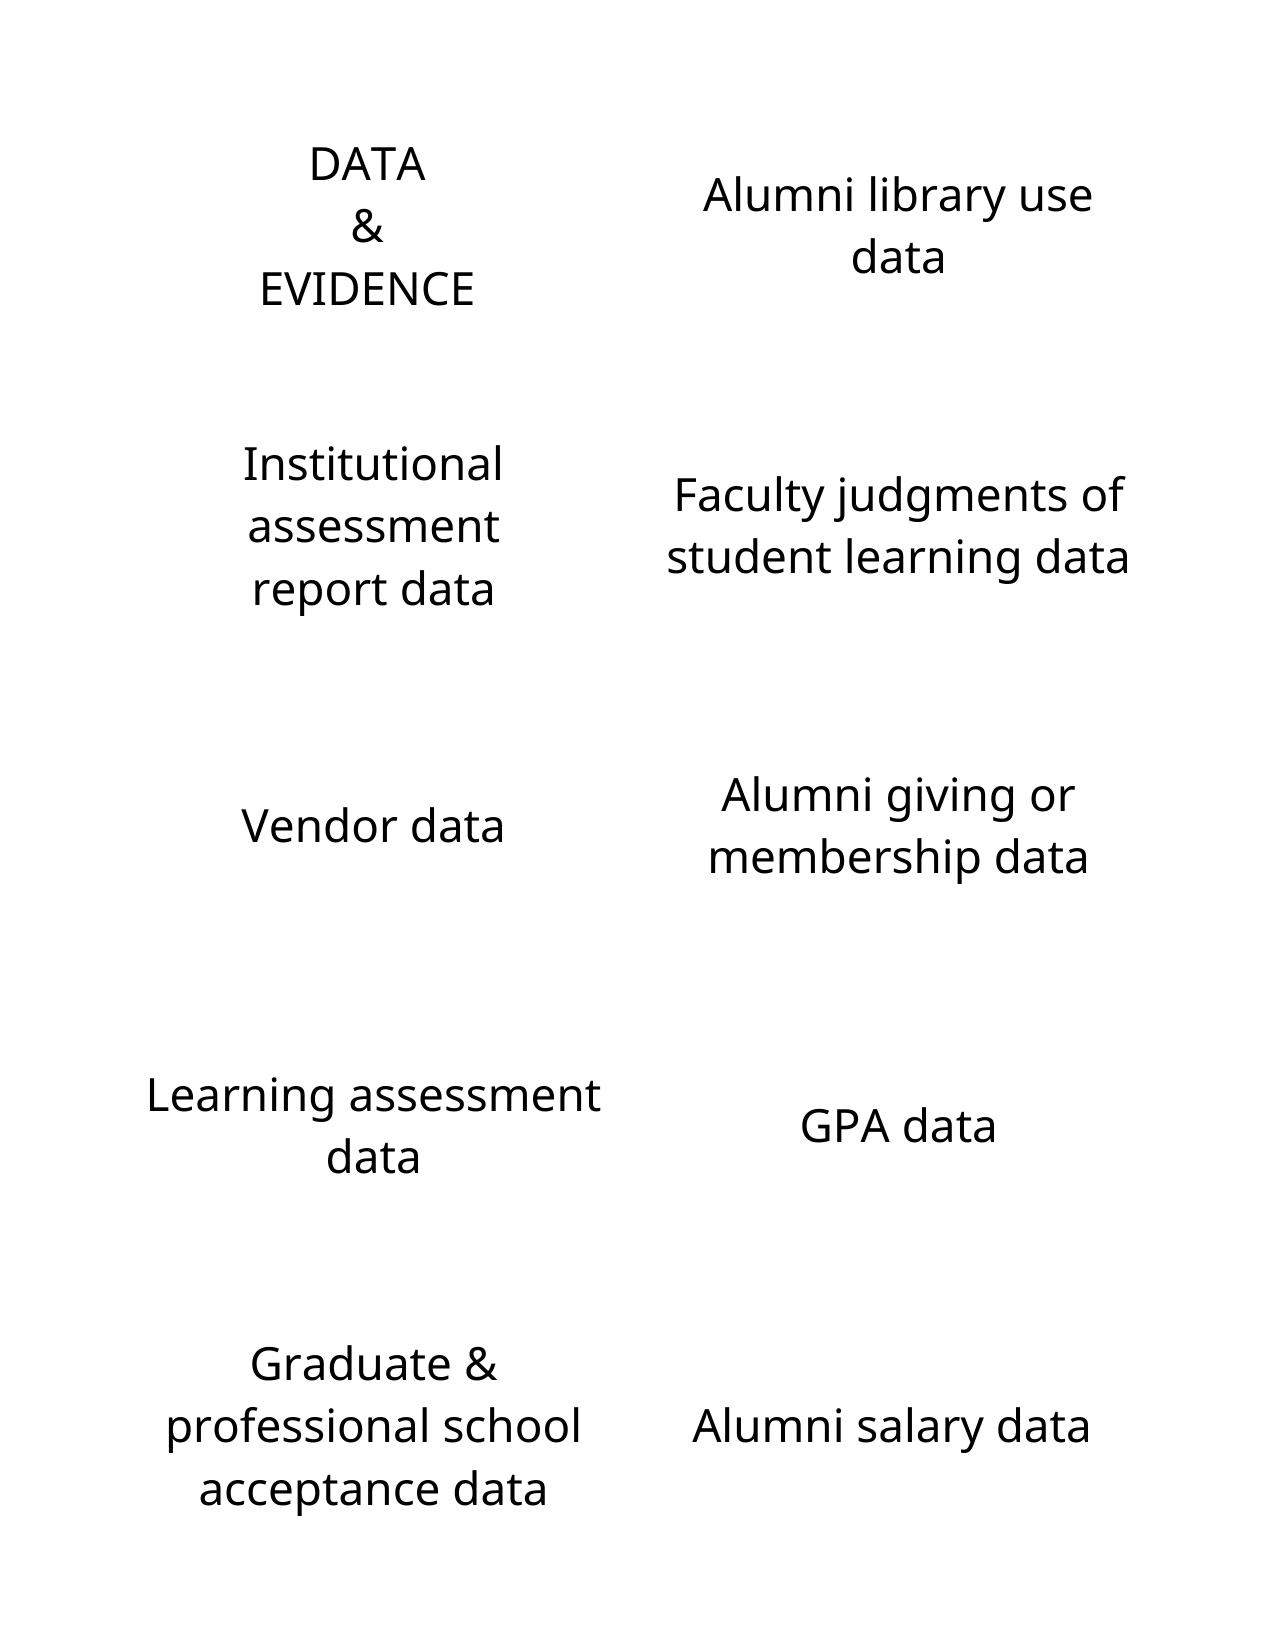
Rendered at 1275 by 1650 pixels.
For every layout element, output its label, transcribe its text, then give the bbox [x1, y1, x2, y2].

table_header Alumni library use data [636, 75, 1161, 375]
table_cell Learning assessment data [111, 975, 636, 1275]
table_header DATA & EVIDENCE [111, 75, 636, 375]
table_cell GPA data [636, 975, 1161, 1275]
table_cell Alumni giving or membership data [636, 675, 1161, 975]
table_cell Institutional assessment report data [111, 375, 636, 675]
table_cell Graduate & professional school acceptance data [111, 1275, 636, 1575]
table_cell Faculty judgments of student learning data [636, 375, 1161, 675]
table_cell Vendor data [111, 675, 636, 975]
table_cell Alumni salary data [636, 1275, 1161, 1575]
